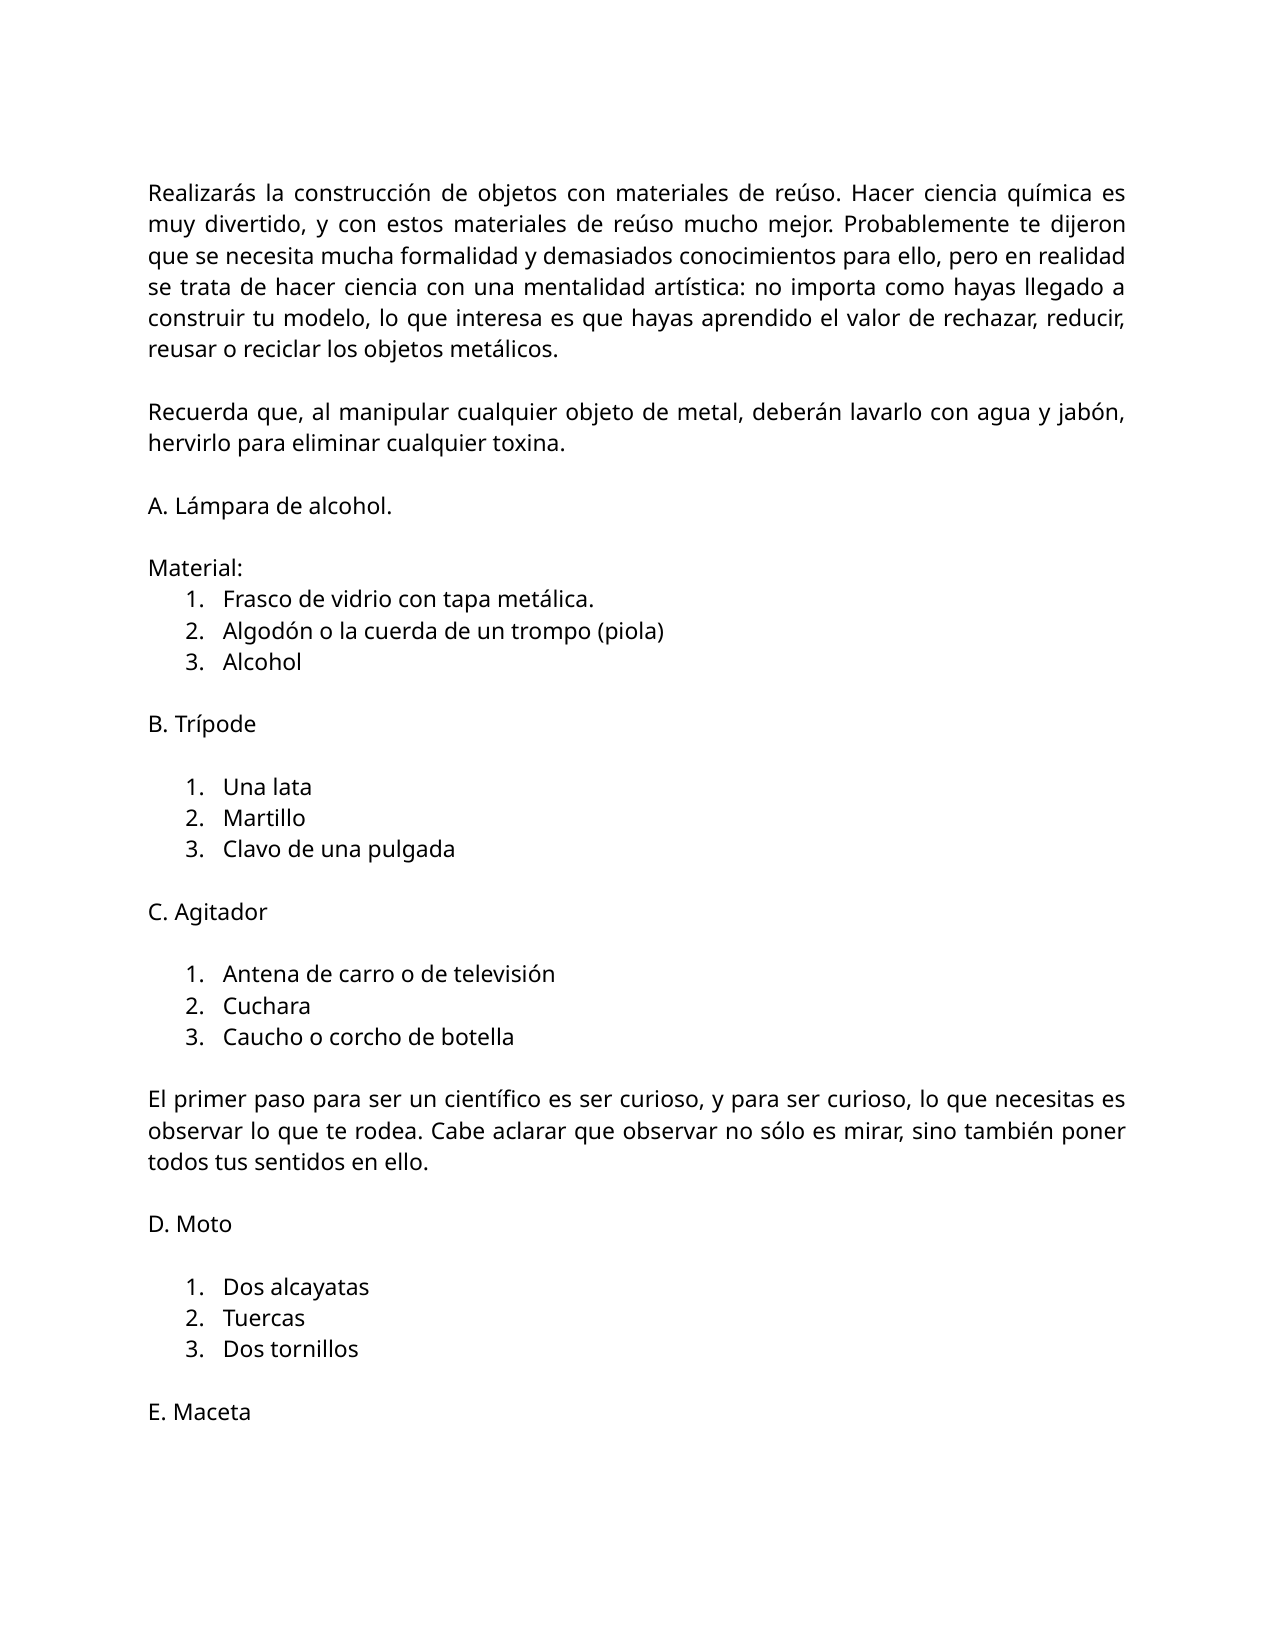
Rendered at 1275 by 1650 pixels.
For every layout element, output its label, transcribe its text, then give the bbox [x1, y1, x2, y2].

list Alcohol [185, 646, 1127, 677]
text El primer paso para ser un científico es ser curioso, y para ser curioso, lo que necesitas es observar lo que te rodea. Cabe aclarar que observar no sólo es mirar, sino también poner todos tus sentidos en ello. [148, 1083, 1127, 1177]
list Una lata [185, 771, 1127, 802]
list C. Agitador [148, 896, 1127, 927]
list A. Lámpara de alcohol. [148, 490, 1127, 521]
list Clavo de una pulgada [185, 833, 1127, 865]
text Realizarás la construcción de objetos con materiales de reúso. Hacer ciencia química es muy divertido, y con estos materiales de reúso mucho mejor. Probablemente te dijeron que se necesita mucha formalidad y demasiados conocimientos para ello, pero en realidad se trata de hacer ciencia con una mentalidad artística: no importa como hayas llegado a construir tu modelo, lo que interesa es que hayas aprendido el valor de rechazar, reducir, reusar o reciclar los objetos metálicos. [148, 177, 1127, 365]
list Frasco de vidrio con tapa metálica. [185, 583, 1127, 615]
list D. Moto [148, 1208, 1127, 1240]
list Dos alcayatas [185, 1271, 1127, 1302]
text Recuerda que, al manipular cualquier objeto de metal, deberán lavarlo con agua y jabón, hervirlo para eliminar cualquier toxina. [148, 396, 1127, 458]
list Algodón o la cuerda de un trompo (piola) [185, 615, 1127, 646]
list Martillo [185, 802, 1127, 833]
list E. Maceta [148, 1396, 1127, 1427]
text Material: [148, 552, 1127, 583]
list Caucho o corcho de botella [185, 1021, 1127, 1052]
list Cuchara [185, 990, 1127, 1021]
list Dos tornillos [185, 1333, 1127, 1365]
list Antena de carro o de televisión [185, 958, 1127, 990]
list Tuercas [185, 1302, 1127, 1333]
list B. Trípode [148, 708, 1127, 740]
